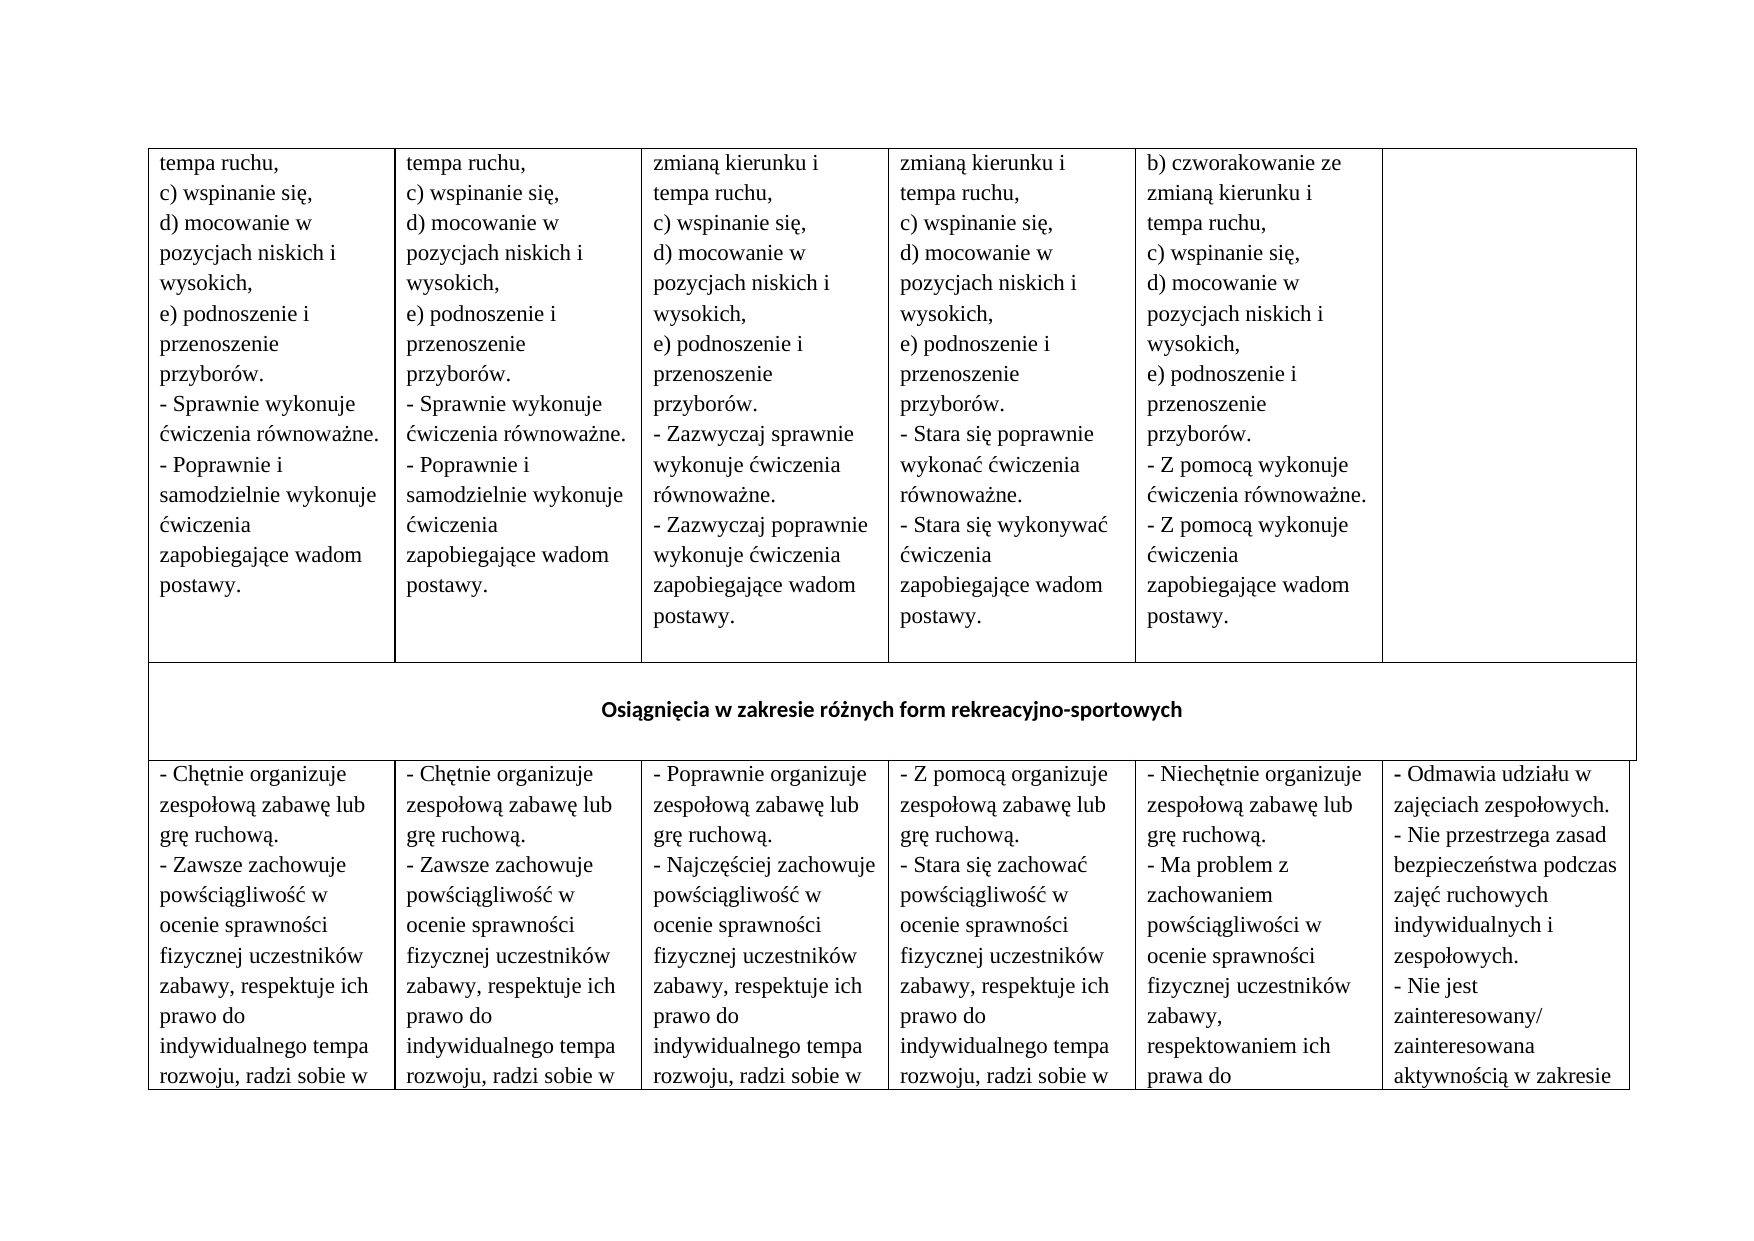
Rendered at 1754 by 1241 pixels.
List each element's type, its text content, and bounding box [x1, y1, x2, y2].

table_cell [1383, 761, 1629, 1089]
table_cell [396, 149, 641, 662]
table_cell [1136, 149, 1382, 662]
table_cell Osiągnięcia w zakresie różnych form rekreacyjno-sportowych [149, 663, 1636, 759]
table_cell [642, 149, 888, 662]
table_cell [642, 761, 888, 1089]
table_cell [149, 149, 394, 662]
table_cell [1383, 149, 1636, 662]
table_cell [889, 149, 1135, 662]
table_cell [396, 761, 641, 1089]
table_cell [1136, 761, 1382, 1089]
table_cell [889, 761, 1135, 1089]
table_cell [149, 761, 394, 1089]
